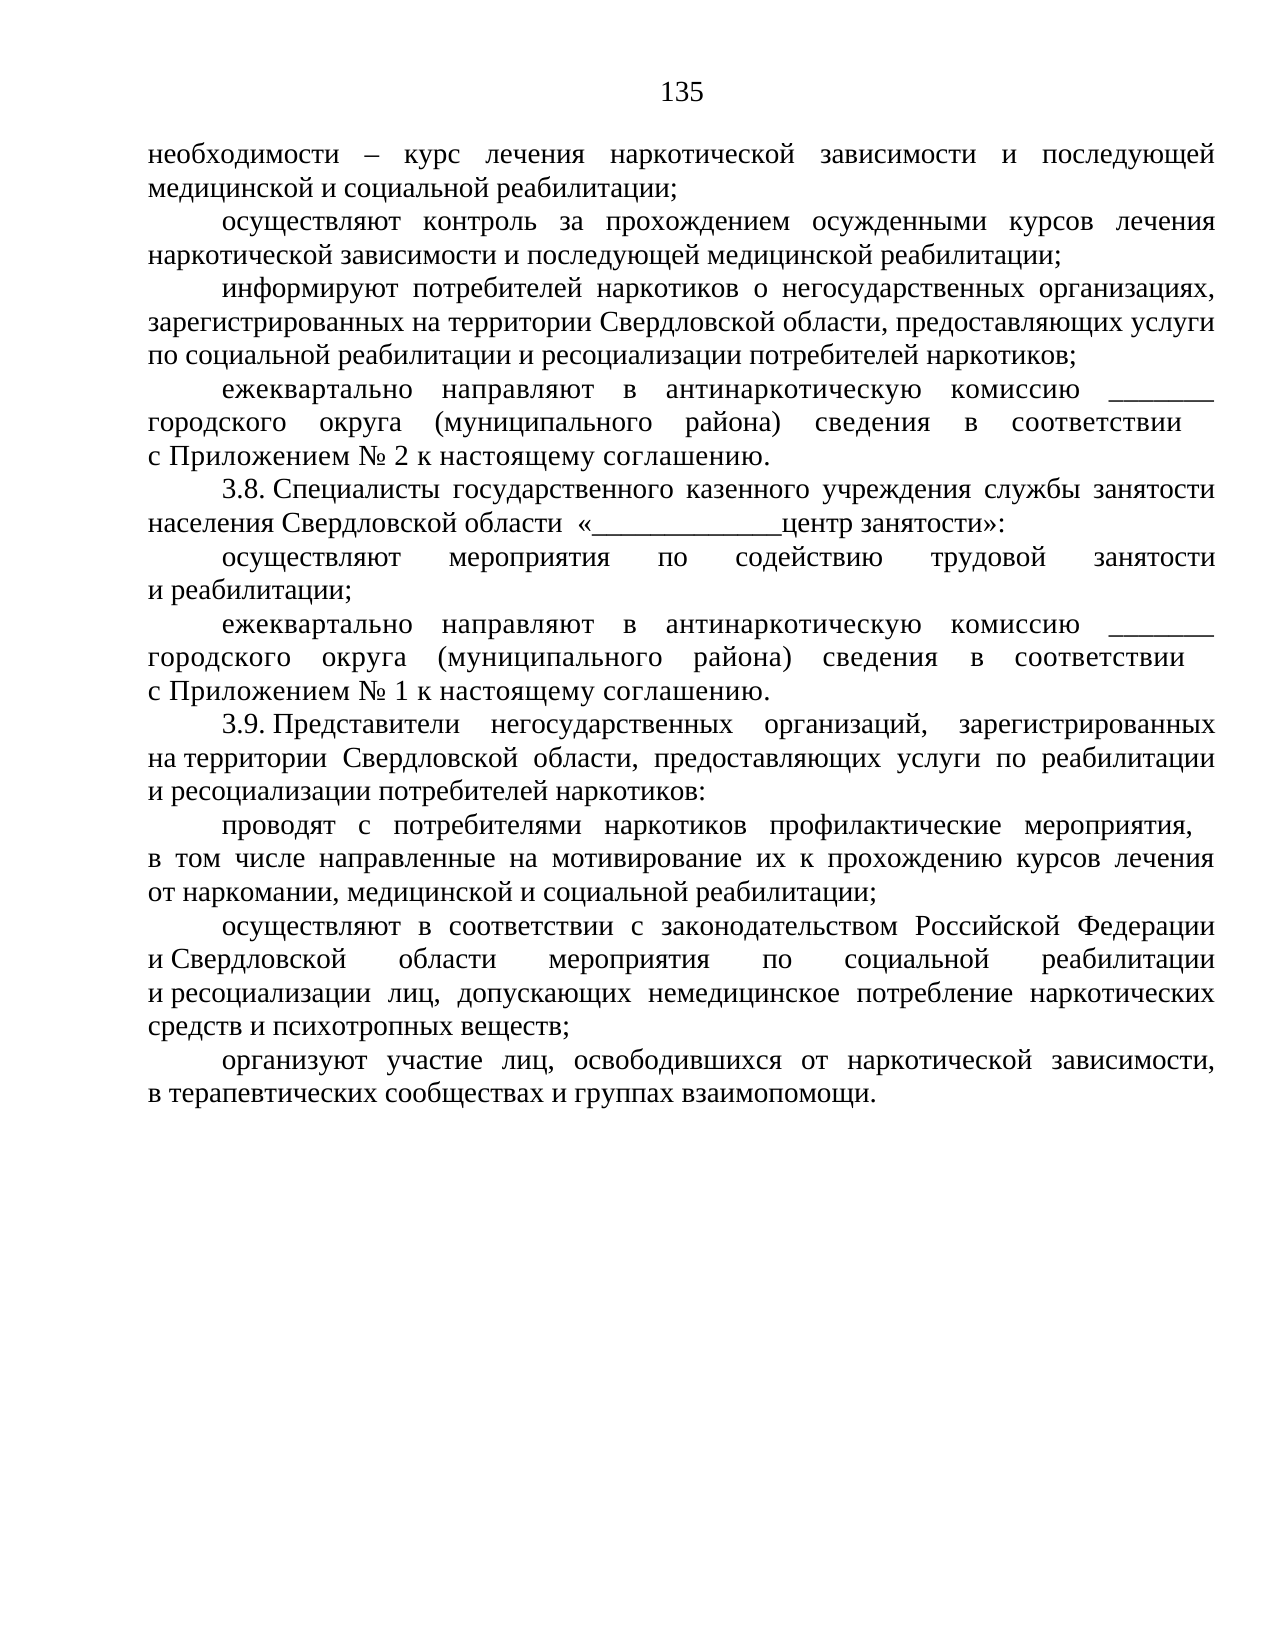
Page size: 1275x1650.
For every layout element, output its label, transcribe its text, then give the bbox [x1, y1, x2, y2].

text осуществляют контроль за прохождением осужденными курсов лечения наркотической зависимости и последующей медицинской реабилитации; [148, 203, 1216, 270]
text ежеквартально направляют в антинаркотическую комиссию _______ городского округа (муниципального района) сведения в соответствии с Приложением № 2 к настоящему соглашению. [148, 371, 1216, 472]
text информируют потребителей наркотиков о негосударственных организациях, зарегистрированных на территории Свердловской области, предоставляющих услуги по социальной реабилитации и ресоциализации потребителей наркотиков; [148, 270, 1216, 371]
text осуществляют в соответствии с законодательством Российской Федерации и Свердловской области мероприятия по социальной реабилитации и ресоциализации лиц, допускающих немедицинское потребление наркотических средств и психотропных веществ; [148, 908, 1216, 1042]
text проводят с потребителями наркотиков профилактические мероприятия, в том числе направленные на мотивирование их к прохождению курсов лечения от наркомании, медицинской и социальной реабилитации; [148, 807, 1216, 908]
text осуществляют мероприятия по содействию трудовой занятости и реабилитации; [148, 539, 1216, 606]
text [148, 136, 1216, 203]
text организуют участие лиц, освободившихся от наркотической зависимости, в терапевтических сообществах и группах взаимопомощи. [148, 1042, 1216, 1109]
text 3.9. Представители негосударственных организаций, зарегистрированных на территории Свердловской области, предоставляющих услуги по реабилитации и ресоциализации потребителей наркотиков: [148, 706, 1216, 807]
text 3.8. Специалисты государственного казенного учреждения службы занятости населения Свердловской области «_____________центр занятости»: [148, 472, 1216, 539]
text ежеквартально направляют в антинаркотическую комиссию _______ городского округа (муниципального района) сведения в соответствии с Приложением № 1 к настоящему соглашению. [148, 606, 1216, 706]
